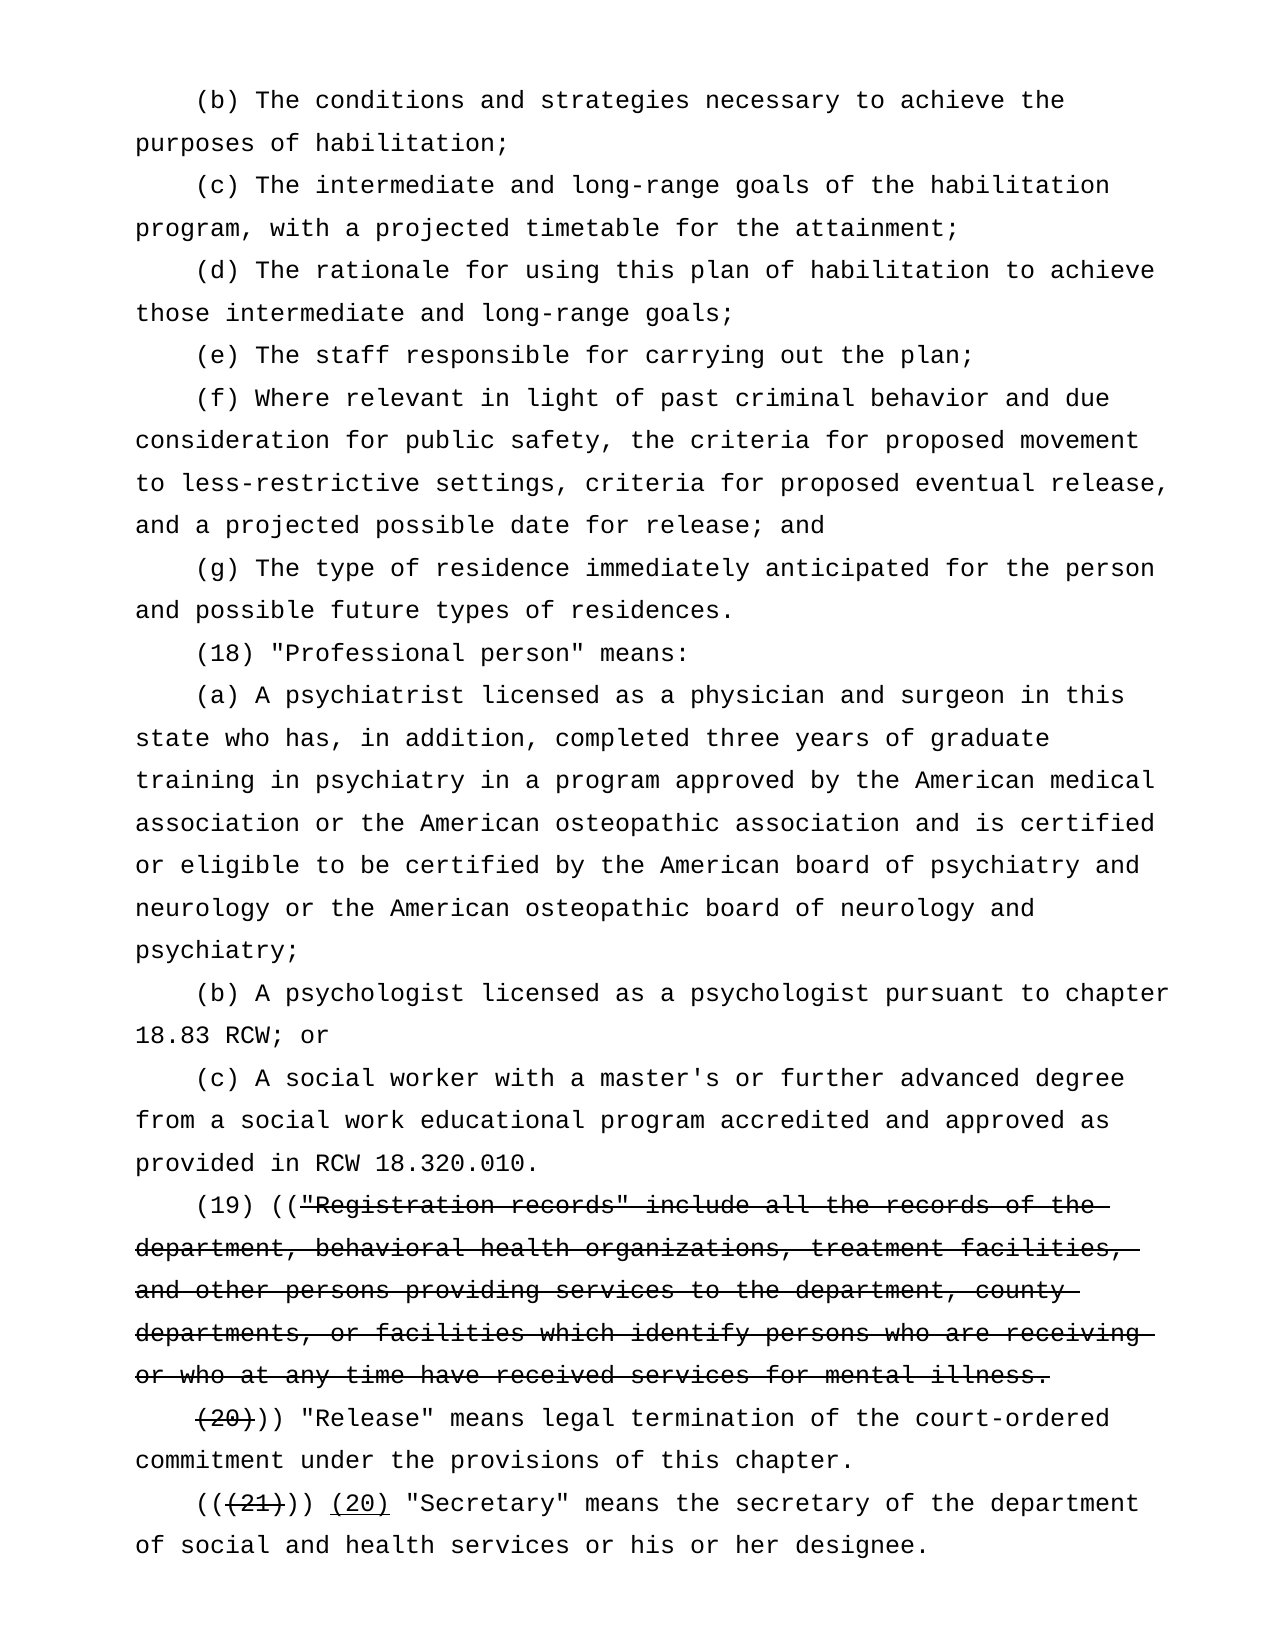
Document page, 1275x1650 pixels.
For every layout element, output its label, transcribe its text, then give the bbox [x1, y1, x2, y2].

text (b) The conditions and strategies necessary to achieve the purposes of habilitation; [135, 75, 1170, 160]
text (c) A social worker with a master's or further advanced degree from a social work educational program accredited and approved as provided in RCW 18.320.010. [135, 1052, 1170, 1180]
text (((21))) (20) "Secretary" means the secretary of the department of social and health services or his or her designee. [135, 1477, 1170, 1562]
text (c) The intermediate and long-range goals of the habilitation program, with a projected timetable for the attainment; [135, 160, 1170, 245]
text (g) The type of residence immediately anticipated for the person and possible future types of residences. [135, 542, 1170, 627]
text (f) Where relevant in light of past criminal behavior and due consideration for public safety, the criteria for proposed movement to less-restrictive settings, criteria for proposed eventual release, and a projected possible date for release; and [135, 372, 1170, 542]
text (20))) "Release" means legal termination of the court-ordered commitment under the provisions of this chapter. [135, 1392, 1170, 1477]
text (b) A psychologist licensed as a psychologist pursuant to chapter 18.83 RCW; or [135, 967, 1170, 1052]
text (18) "Professional person" means: [135, 627, 1170, 670]
text (19) (("Registration records" include all the records of the department, behavioral health organizations, treatment facilities, and other persons providing services to the department, county departments, or facilities which identify persons who are receiving or who at any time have received services for mental illness. [135, 1180, 1170, 1392]
text (a) A psychiatrist licensed as a physician and surgeon in this state who has, in addition, completed three years of graduate training in psychiatry in a program approved by the American medical association or the American osteopathic association and is certified or eligible to be certified by the American board of psychiatry and neurology or the American osteopathic board of neurology and psychiatry; [135, 670, 1170, 967]
text (e) The staff responsible for carrying out the plan; [135, 330, 1170, 372]
text (d) The rationale for using this plan of habilitation to achieve those intermediate and long-range goals; [135, 245, 1170, 330]
